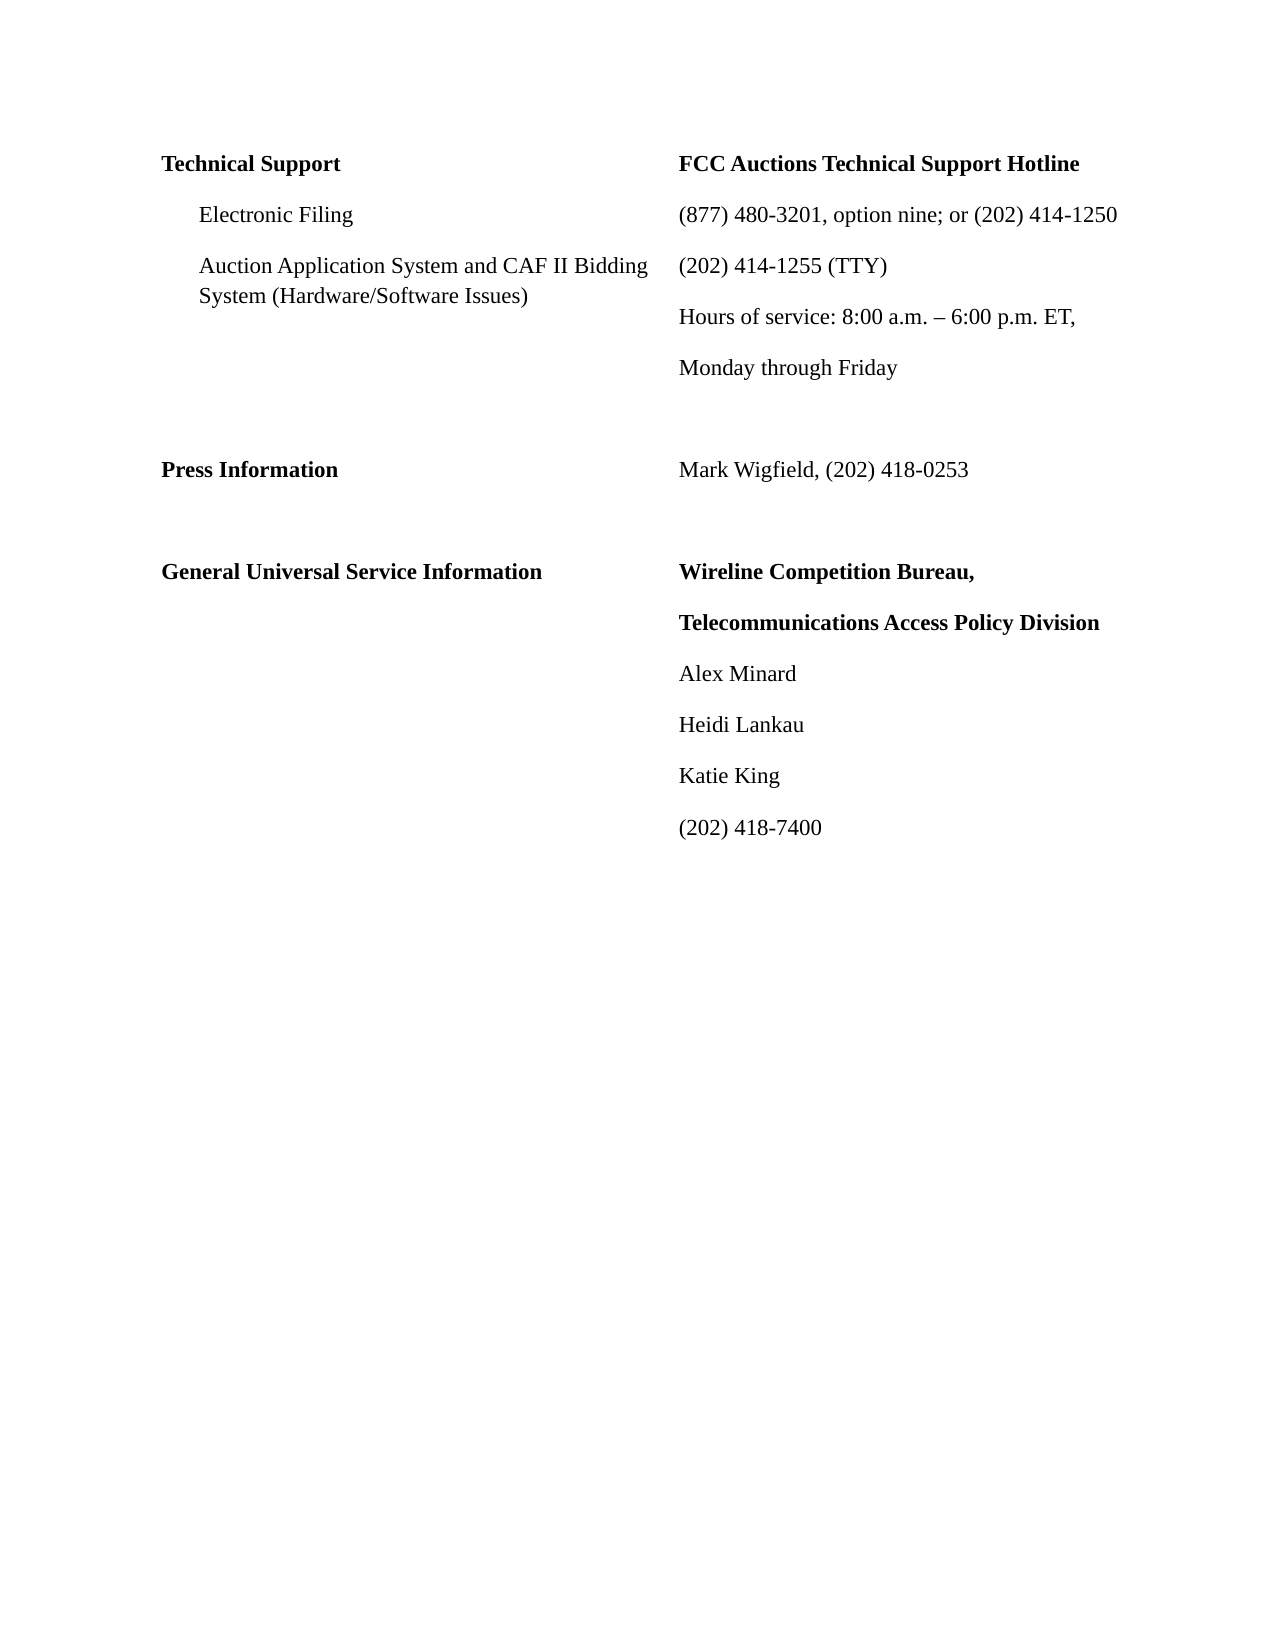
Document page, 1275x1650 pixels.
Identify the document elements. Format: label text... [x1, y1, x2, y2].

table_cell General Universal Service Information [150, 558, 667, 916]
table_cell Mark Wigfield, (202) 418-0253 [668, 456, 1174, 558]
table_header FCC Auctions Technical Support Hotline (877) 480-3201, option nine; or (202) 414-1250 (202) 414-1255 (TTY) Hours of service: 8:00 a.m. – 6:00 p.m. ET, Monday through Friday [668, 150, 1174, 456]
table_cell Wireline Competition Bureau, Telecommunications Access Policy Division Alex Minard Heidi Lankau Katie King (202) 418-7400 [668, 558, 1174, 916]
table_header Technical Support Electronic Filing Auction Application System and CAF II Bidding System (Hardware/Software Issues) [150, 150, 667, 456]
table_cell Press Information [150, 456, 667, 558]
